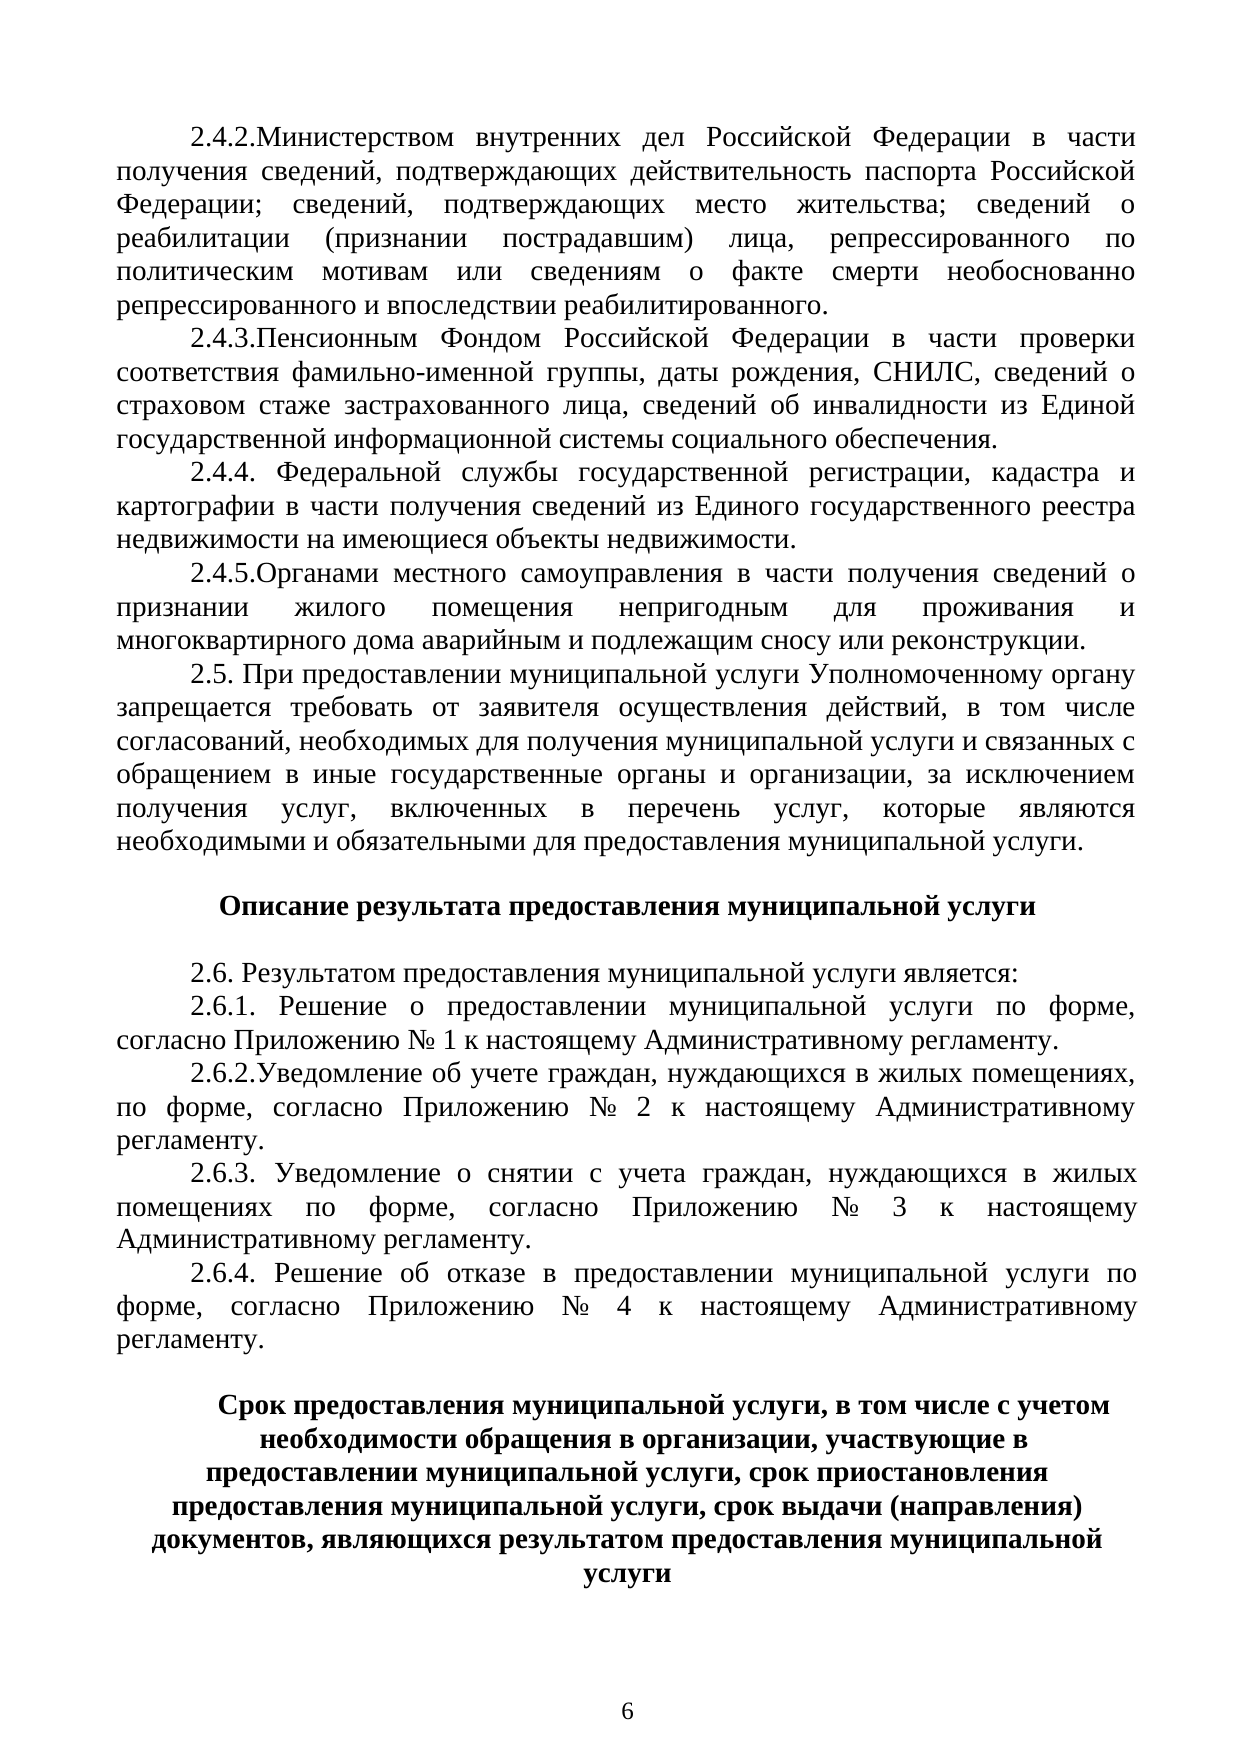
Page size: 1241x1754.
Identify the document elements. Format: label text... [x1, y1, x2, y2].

text Описание результата предоставления муниципальной услуги [116, 889, 1138, 922]
text Срок предоставления муниципальной услуги, в том числе с учетом необходимости обращения в организации, участвующие в [152, 1388, 1136, 1455]
text 2.4.5.Органами местного самоуправления в части получения сведений о признании жилого помещения непригодным для проживания и многоквартирного дома аварийным и подлежащим сносу или реконструкции. [116, 556, 1136, 656]
text 2.4.2.Министерством внутренних дел Российской Федерации в части получения сведений, подтверждающих действительность паспорта Российской Федерации; сведений, подтверждающих место жительства; сведений о реабилитации (признании пострадавшим) лица, репрессированного по политическим мотивам или сведениям о факте смерти необоснованно репрессированного и впоследствии реабилитированного. [116, 120, 1136, 321]
text предоставлении муниципальной услуги, срок приостановления предоставления муниципальной услуги, срок выдачи (направления) документов, являющихся результатом предоставления муниципальной услуги [116, 1455, 1138, 1589]
list Уведомление о снятии с учета граждан, нуждающихся в жилых помещениях по форме, согласно Приложению № 3 к настоящему Административному регламенту. [116, 1157, 1138, 1256]
list Федеральной службы государственной регистрации, кадастра и картографии в части получения сведений из Единого государственного реестра недвижимости на имеющиеся объекты недвижимости. [116, 455, 1136, 556]
list Результатом предоставления муниципальной услуги является: [116, 955, 1136, 989]
text 2.4.3.Пенсионным Фондом Российской Федерации в части проверки соответствия фамильно-именной группы, даты рождения, СНИЛС, сведений о страховом стаже застрахованного лица, сведений об инвалидности из Единой государственной информационной системы социального обеспечения. [116, 321, 1136, 455]
list Решение об отказе в предоставлении муниципальной услуги по форме, согласно Приложению № 4 к настоящему Административному регламенту. [116, 1256, 1138, 1355]
text 2.6.2.Уведомление об учете граждан, нуждающихся в жилых помещениях, по форме, согласно Приложению № 2 к настоящему Административному регламенту. [116, 1056, 1136, 1157]
text 2.5. При предоставлении муниципальной услуги Уполномоченному органу запрещается требовать от заявителя осуществления действий, в том числе согласований, необходимых для получения муниципальной услуги и связанных с обращением в иные государственные органы и организации, за исключением получения услуг, включенных в перечень услуг, которые являются необходимыми и обязательными для предоставления муниципальной услуги. [116, 656, 1136, 858]
text 2.6.1. Решение о предоставлении муниципальной услуги по форме, согласно Приложению № 1 к настоящему Административному регламенту. [116, 989, 1136, 1056]
